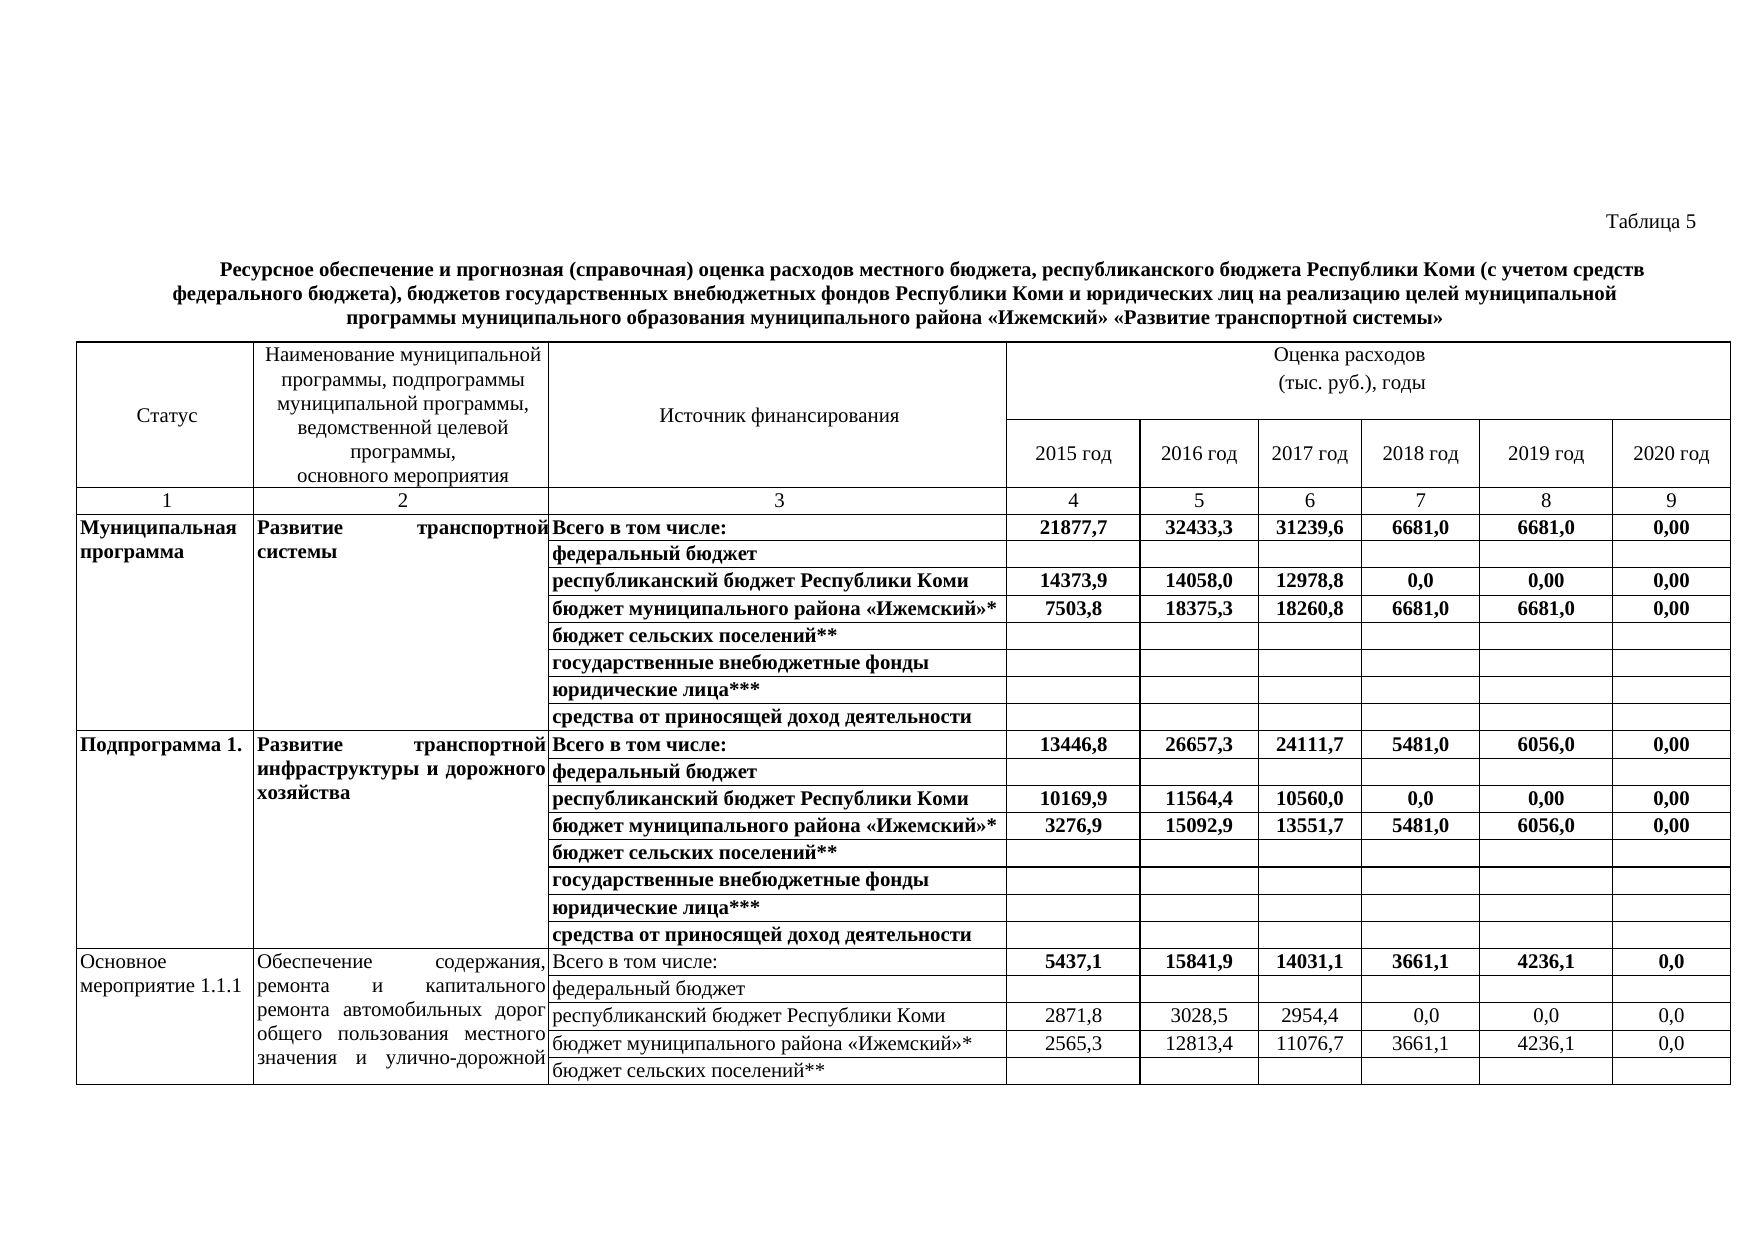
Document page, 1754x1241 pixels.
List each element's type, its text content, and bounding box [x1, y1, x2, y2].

table_cell 21877,7 [1007, 515, 1139, 540]
table_cell 14058,0 [1141, 568, 1258, 594]
table_cell [1480, 541, 1612, 567]
table_cell [1259, 840, 1361, 866]
table_cell 2020 год [1613, 420, 1730, 487]
table_cell 14031,1 [1259, 949, 1361, 975]
table_cell средства от приносящей доход деятельности [549, 704, 1006, 730]
table_cell 6681,0 [1480, 515, 1612, 540]
table_header Наименование муниципальной программы, подпрограммы муниципальной программы, ведомственной целевой программы, основного мероприятия [254, 343, 548, 487]
table_cell [1480, 976, 1612, 1002]
table_cell [1259, 759, 1361, 785]
table_cell 5481,0 [1362, 813, 1479, 839]
table_cell 2954,4 [1259, 1003, 1361, 1029]
table_cell 6681,0 [1362, 596, 1479, 622]
table_cell [1362, 759, 1479, 785]
table_cell 0,0 [1362, 568, 1479, 594]
table_cell [1613, 623, 1730, 649]
table_cell [1362, 868, 1479, 893]
table_cell 2871,8 [1007, 1003, 1139, 1029]
table_cell [1259, 650, 1361, 676]
table_cell государственные внебюджетные фонды [549, 650, 1006, 676]
table_cell государственные внебюджетные фонды [549, 868, 1006, 893]
table_cell 18375,3 [1141, 596, 1258, 622]
table_cell 18260,8 [1259, 596, 1361, 622]
table_cell 0,00 [1613, 731, 1730, 758]
table_cell 2016 год [1141, 420, 1258, 487]
table_cell 5481,0 [1362, 731, 1479, 758]
table_cell [1007, 704, 1139, 730]
table_cell [1259, 976, 1361, 1002]
table_cell 0,00 [1613, 813, 1730, 839]
table_cell 6681,0 [1362, 515, 1479, 540]
table_cell [1259, 895, 1361, 921]
table_cell 0,00 [1480, 786, 1612, 812]
table_cell 0,0 [1613, 1003, 1730, 1029]
table_cell бюджет сельских поселений** [549, 1058, 1006, 1084]
table_cell [1613, 677, 1730, 703]
table_cell [1141, 704, 1258, 730]
table_cell 15841,9 [1141, 949, 1258, 975]
table_cell [1141, 868, 1258, 893]
table_cell 12978,8 [1259, 568, 1361, 594]
table_cell [1007, 895, 1139, 921]
table_cell [1259, 704, 1361, 730]
table_cell бюджет муниципального района «Ижемский»* [549, 596, 1006, 622]
table_cell [1007, 976, 1139, 1002]
table_cell 5 [1141, 488, 1258, 514]
table_cell средства от приносящей доход деятельности [549, 922, 1006, 948]
table_cell республиканский бюджет Республики Коми [549, 786, 1006, 812]
table_cell 7503,8 [1007, 596, 1139, 622]
table_cell 26657,3 [1141, 731, 1258, 758]
table_cell [1141, 895, 1258, 921]
table_cell Развитие транспортной инфраструктуры и дорожного хозяйства [254, 731, 548, 948]
table_cell [1613, 895, 1730, 921]
table_cell 3276,9 [1007, 813, 1139, 839]
table_cell [1480, 704, 1612, 730]
table_cell [1362, 840, 1479, 866]
table_header Статус [77, 343, 253, 487]
table_cell бюджет муниципального района «Ижемский»* [549, 1031, 1006, 1057]
table_cell 12813,4 [1141, 1031, 1258, 1057]
table_cell [1613, 704, 1730, 730]
table_cell 2 [254, 488, 548, 514]
table_cell 8 [1480, 488, 1612, 514]
table_cell 13446,8 [1007, 731, 1139, 758]
table_cell [1141, 541, 1258, 567]
table_cell 0,00 [1613, 568, 1730, 594]
table_cell 3028,5 [1141, 1003, 1258, 1029]
table_cell [1259, 677, 1361, 703]
table_cell 2018 год [1362, 420, 1479, 487]
table_cell 15092,9 [1141, 813, 1258, 839]
table_cell 1 [77, 488, 253, 514]
table_cell 0,00 [1613, 596, 1730, 622]
table_cell 2017 год [1259, 420, 1361, 487]
table_cell [1007, 650, 1139, 676]
table_cell [1613, 650, 1730, 676]
table_cell республиканский бюджет Республики Коми [549, 568, 1006, 594]
table_cell [1259, 1058, 1361, 1084]
table_cell 24111,7 [1259, 731, 1361, 758]
table_cell [1007, 840, 1139, 866]
text Ресурсное обеспечение и прогнозная (справочная) оценка расходов местного бюджета, республиканского бюджета Республики Коми (с учетом средств федерального бюджета), бюджетов государственных внебюджетных фондов Республики Коми и юридических лиц на реализацию целей муниципальной программы муниципального образования муниципального района «Ижемский» «Развитие транспортной системы» [136, 257, 1654, 329]
table_cell 7 [1362, 488, 1479, 514]
table_cell 0,00 [1613, 515, 1730, 540]
table_cell юридические лица*** [549, 677, 1006, 703]
table_cell [1362, 541, 1479, 567]
table_cell [1141, 677, 1258, 703]
table_cell [1480, 868, 1612, 893]
table_cell федеральный бюджет [549, 541, 1006, 567]
table_cell 32433,3 [1141, 515, 1258, 540]
table_cell 4236,1 [1480, 1031, 1612, 1057]
table_cell федеральный бюджет [549, 759, 1006, 785]
table_cell [1613, 759, 1730, 785]
table_cell [1007, 868, 1139, 893]
table_cell 10560,0 [1259, 786, 1361, 812]
table_cell [1613, 1058, 1730, 1084]
table_cell 0,0 [1613, 949, 1730, 975]
table_cell [1007, 1058, 1139, 1084]
table_cell [1141, 922, 1258, 948]
table_cell 2019 год [1480, 420, 1612, 487]
table_cell Всего в том числе: [549, 515, 1006, 540]
table_cell [1613, 868, 1730, 893]
table_cell 9 [1613, 488, 1730, 514]
table_cell 5437,1 [1007, 949, 1139, 975]
table_cell [1141, 650, 1258, 676]
table_cell [1141, 976, 1258, 1002]
table_cell 3661,1 [1362, 1031, 1479, 1057]
table_cell 31239,6 [1259, 515, 1361, 540]
table_cell [1259, 541, 1361, 567]
table_cell [1613, 976, 1730, 1002]
table_cell бюджет сельских поселений** [549, 840, 1006, 866]
table_cell федеральный бюджет [549, 976, 1006, 1002]
table_cell 0,0 [1613, 1031, 1730, 1057]
table_cell Основное мероприятие 1.1.1 [77, 949, 253, 1084]
table_cell 2015 год [1007, 420, 1139, 487]
table_cell бюджет сельских поселений** [549, 623, 1006, 649]
table_cell 0,00 [1613, 786, 1730, 812]
table_cell [1613, 922, 1730, 948]
table_cell 0,00 [1480, 568, 1612, 594]
table_cell 4236,1 [1480, 949, 1612, 975]
table_header Оценка расходов (тыс. руб.), годы [1007, 343, 1730, 419]
table_cell [1480, 1058, 1612, 1084]
table_cell 10169,9 [1007, 786, 1139, 812]
table_cell Всего в том числе: [549, 731, 1006, 758]
table_cell [1480, 922, 1612, 948]
table_cell [1362, 895, 1479, 921]
table_cell [1141, 840, 1258, 866]
table_cell [1259, 868, 1361, 893]
table_cell [1362, 650, 1479, 676]
table_cell 0,0 [1362, 786, 1479, 812]
table_cell [1362, 922, 1479, 948]
table_cell Всего в том числе: [549, 949, 1006, 975]
table_cell [1362, 704, 1479, 730]
table_cell [1480, 623, 1612, 649]
table_cell [1480, 650, 1612, 676]
table_header Источник финансирования [549, 343, 1006, 487]
table_cell [1007, 623, 1139, 649]
table_cell [1480, 895, 1612, 921]
table_cell бюджет муниципального района «Ижемский»* [549, 813, 1006, 839]
table_cell [1259, 922, 1361, 948]
table_cell 3661,1 [1362, 949, 1479, 975]
table_cell [1362, 623, 1479, 649]
table_cell [1480, 677, 1612, 703]
table_cell [1613, 541, 1730, 567]
table_cell 11564,4 [1141, 786, 1258, 812]
table_cell 2565,3 [1007, 1031, 1139, 1057]
table_cell 0,0 [1480, 1003, 1612, 1029]
table_cell Развитие транспортной системы [254, 515, 548, 730]
table_cell 14373,9 [1007, 568, 1139, 594]
table_cell [1007, 922, 1139, 948]
table_cell [1362, 976, 1479, 1002]
table_cell 4 [1007, 488, 1139, 514]
table_cell юридические лица*** [549, 895, 1006, 921]
table_cell [1362, 1058, 1479, 1084]
table_cell 6 [1259, 488, 1361, 514]
table_cell 11076,7 [1259, 1031, 1361, 1057]
table_cell 6056,0 [1480, 731, 1612, 758]
table_cell [1480, 759, 1612, 785]
table_cell [1613, 840, 1730, 866]
table_cell 3 [549, 488, 1006, 514]
table_cell [1480, 840, 1612, 866]
table_cell 6056,0 [1480, 813, 1612, 839]
table_cell Обеспечение содержания, ремонта и капитального ремонта автомобильных дорог общего пользования местного значения и улично-дорожной сети [254, 949, 548, 1084]
table_cell [1141, 1058, 1258, 1084]
table_cell Муниципальная программа [77, 515, 253, 730]
table_cell [1259, 623, 1361, 649]
table_cell Подпрограмма 1. [77, 731, 253, 948]
table_cell 13551,7 [1259, 813, 1361, 839]
table_cell [1141, 623, 1258, 649]
table_cell [1362, 677, 1479, 703]
table_cell 0,0 [1362, 1003, 1479, 1029]
text Таблица 5 [179, 208, 1696, 233]
table_cell 6681,0 [1480, 596, 1612, 622]
table_cell республиканский бюджет Республики Коми [549, 1003, 1006, 1029]
table_cell [1007, 541, 1139, 567]
table_cell [1141, 759, 1258, 785]
table_cell [1007, 677, 1139, 703]
table_cell [1007, 759, 1139, 785]
